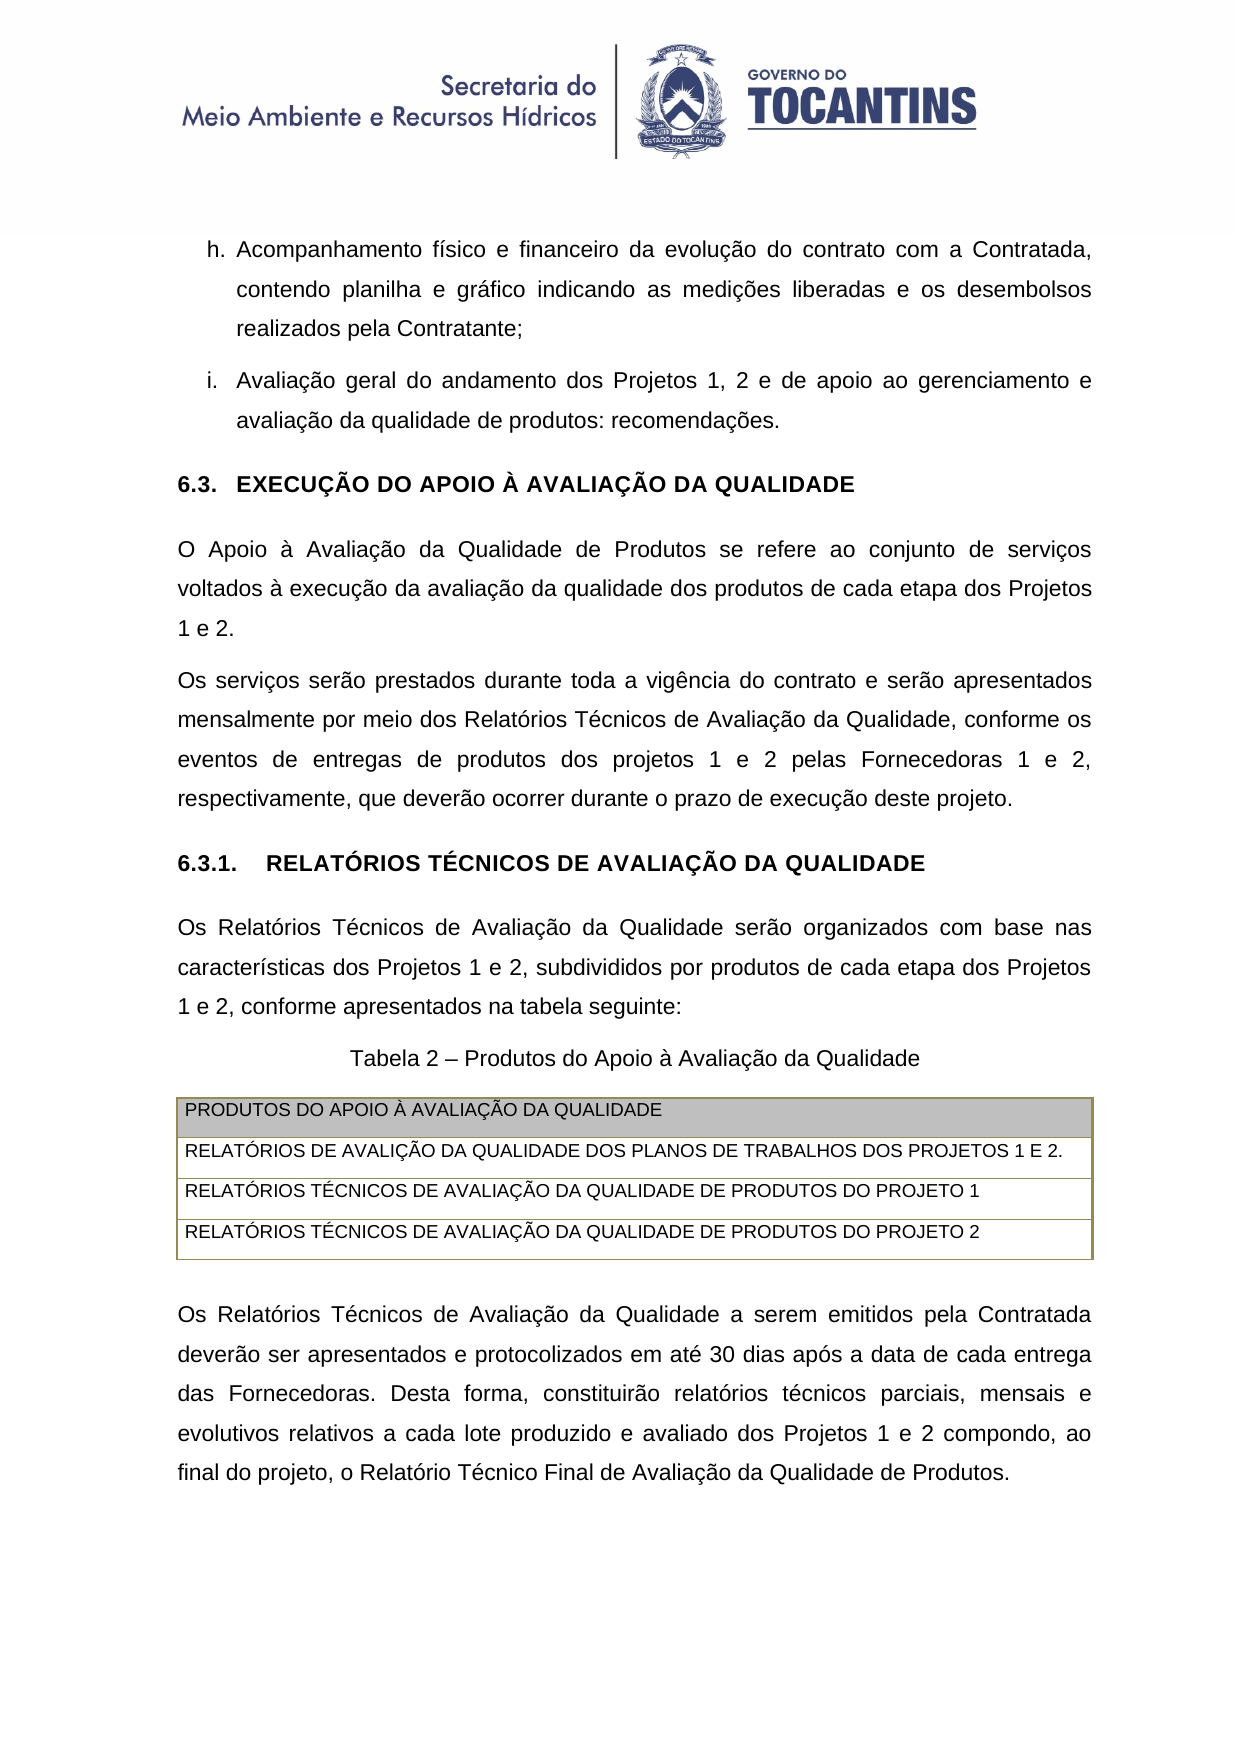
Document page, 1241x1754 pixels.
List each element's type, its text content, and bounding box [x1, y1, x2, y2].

table_cell RELATÓRIOS TÉCNICOS DE AVALIAÇÃO DA QUALIDADE DE PRODUTOS DO PROJETO 1 [178, 1179, 1091, 1218]
text O Apoio à Avaliação da Qualidade de Produtos se refere ao conjunto de serviços voltados à execução da avaliação da qualidade dos produtos de cada etapa dos Projetos 1 e 2. [177, 536, 1092, 641]
table_cell RELATÓRIOS DE AVALIÇÃO DA QUALIDADE DOS PLANOS DE TRABALHOS DOS PROJETOS 1 E 2. [178, 1138, 1091, 1178]
text Tabela 2 – Produtos do Apoio à Avaliação da Qualidade [177, 1045, 1092, 1071]
text Os Relatórios Técnicos de Avaliação da Qualidade a serem emitidos pela Contratada deverão ser apresentados e protocolizados em até 30 dias após a data de cada entrega das Fornecedoras. Desta forma, constituirão relatórios técnicos parciais, mensais e evolutivos relativos a cada lote produzido e avaliado dos Projetos 1 e 2 compondo, ao final do projeto, o Relatório Técnico Final de Avaliação da Qualidade de Produtos. [177, 1301, 1092, 1485]
list Acompanhamento físico e financeiro da evolução do contrato com a Contratada, contendo planilha e gráfico indicando as medições liberadas e os desembolsos realizados pela Contratante; [207, 236, 1092, 342]
list Avaliação geral do andamento dos Projetos 1, 2 e de apoio ao gerenciamento e avaliação da qualidade de produtos: recomendações. [207, 367, 1092, 433]
table_header PRODUTOS DO APOIO À AVALIAÇÃO DA QUALIDADE [178, 1099, 1091, 1137]
picture [0, 0, 1236, 235]
table_cell RELATÓRIOS TÉCNICOS DE AVALIAÇÃO DA QUALIDADE DE PRODUTOS DO PROJETO 2 [178, 1220, 1091, 1259]
subtitle EXECUÇÃO DO APOIO À AVALIAÇÃO DA QUALIDADE [177, 471, 1092, 498]
subtitle RELATÓRIOS TÉCNICOS DE AVALIAÇÃO DA QUALIDADE [177, 849, 1092, 876]
text Os serviços serão prestados durante toda a vigência do contrato e serão apresentados mensalmente por meio dos Relatórios Técnicos de Avaliação da Qualidade, conforme os eventos de entregas de produtos dos projetos 1 e 2 pelas Fornecedoras 1 e 2, respectivamente, que deverão ocorrer durante o prazo de execução deste projeto. [177, 667, 1092, 811]
text Os Relatórios Técnicos de Avaliação da Qualidade serão organizados com base nas características dos Projetos 1 e 2, subdivididos por produtos de cada etapa dos Projetos 1 e 2, conforme apresentados na tabela seguinte: [177, 914, 1092, 1019]
